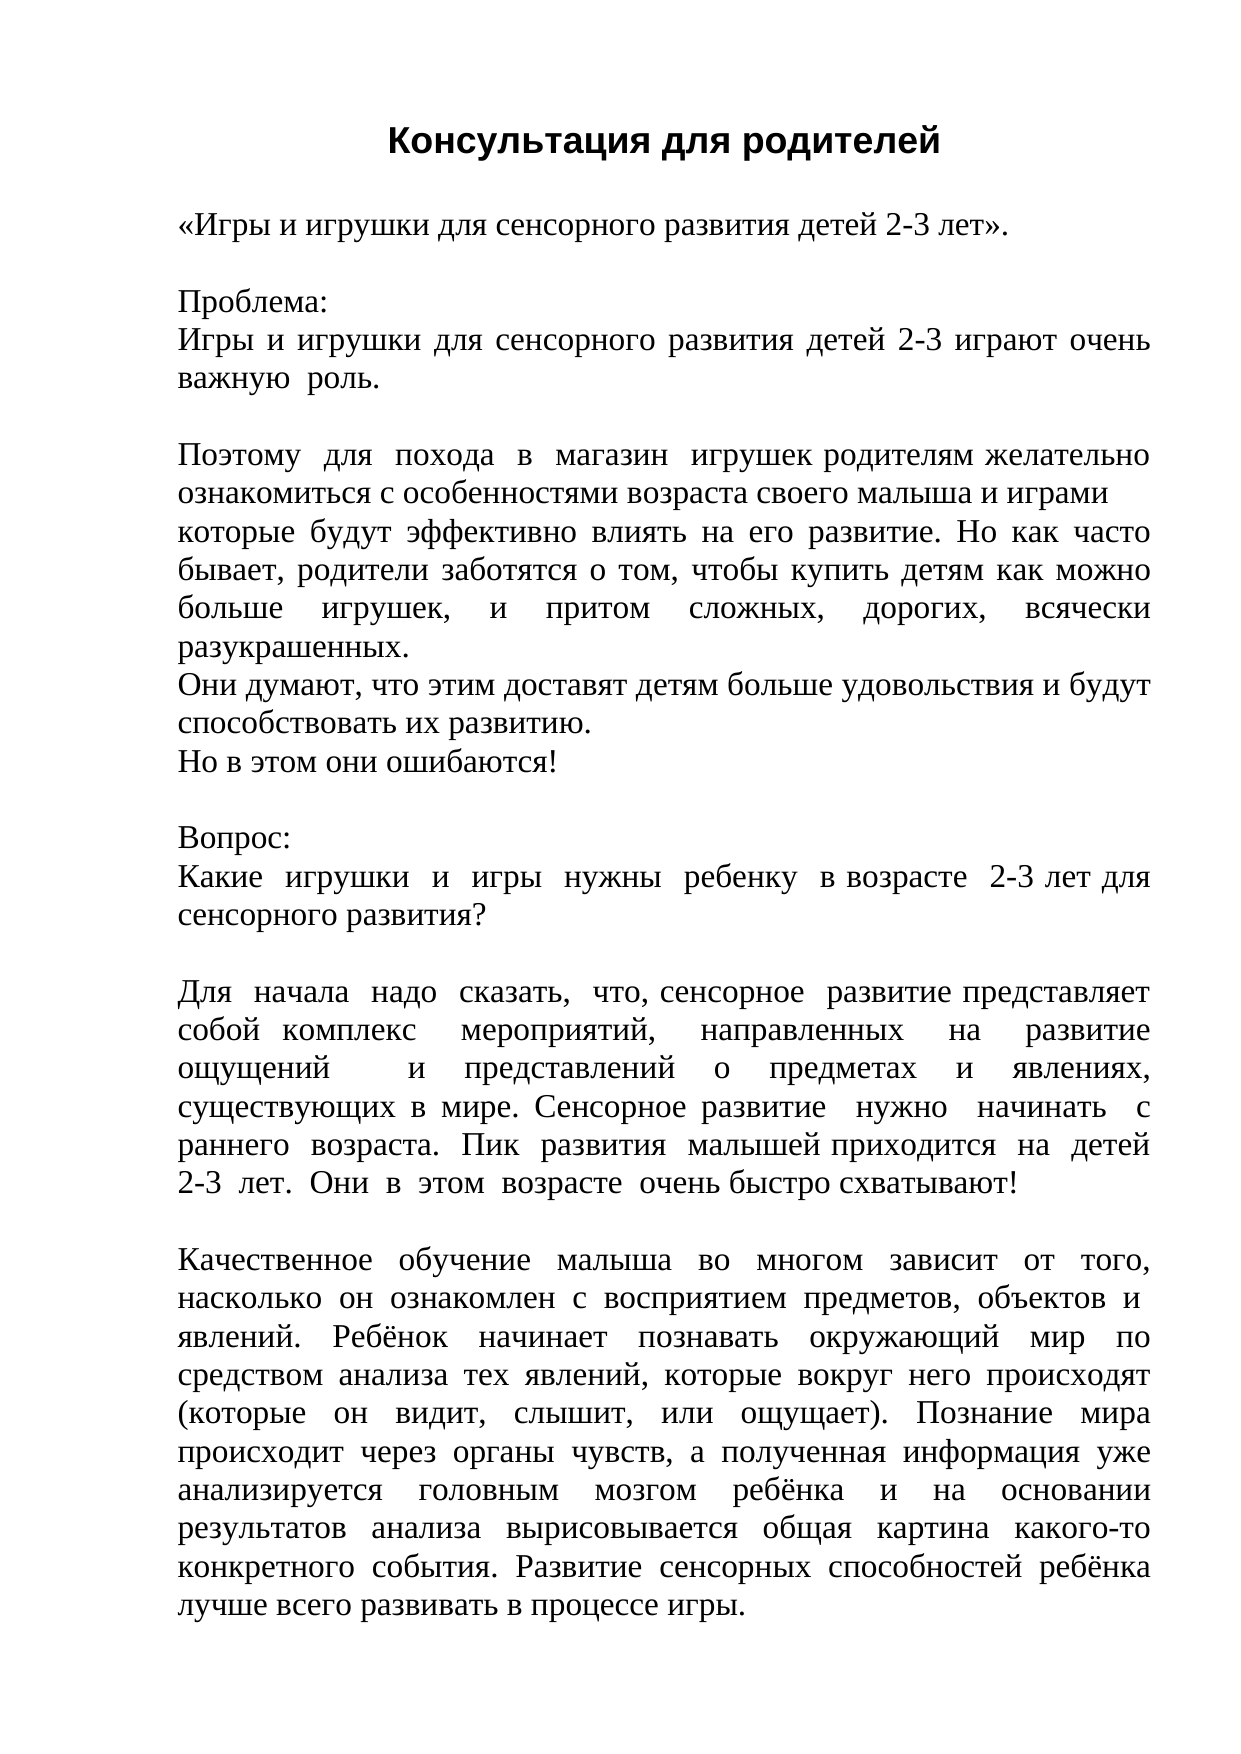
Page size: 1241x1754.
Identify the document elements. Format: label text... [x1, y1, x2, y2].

text Консультация для родителей [177, 118, 1152, 161]
text Какие игрушки и игры нужны ребенку в возрасте 2-3 лет для сенсорного развития? [177, 856, 1152, 933]
text Они думают, что этим доставят детям больше удовольствия и будут способствовать их развитию. [177, 664, 1152, 741]
text Качественное обучение малыша во многом зависит от того, насколько он ознакомлен с восприятием предметов, объектов и [177, 1239, 1152, 1316]
text Но в этом они ошибаются! [177, 741, 1152, 779]
text «Игры и игрушки для сенсорного развития детей 2-3 лет». [177, 204, 1152, 243]
text явлений. Ребёнок начинает познавать окружающий мир по средством анализа тех явлений, которые вокруг него происходят (которые он видит, слышит, или ощущает). Познание мира происходит через органы чувств, а полученная информация уже анализируется головным мозгом ребёнка и на основании результатов анализа вырисовывается общая картина какого-то конкретного события. Развитие сенсорных способностей ребёнка лучше всего развивать в процессе игры. [177, 1316, 1152, 1623]
text Игры и игрушки для сенсорного развития детей 2-3 играют очень важную роль. [177, 319, 1152, 396]
text которые будут эффективно влиять на его развитие. Но как часто бывает, родители заботятся о том, чтобы купить детям как можно больше игрушек, и притом сложных, дорогих, всячески разукрашенных. [177, 511, 1152, 664]
text Для начала надо сказать, что, сенсорное развитие представляет собой комплекс мероприятий, направленных на развитие ощущений и представлений о предметах и явлениях, существующих в мире. Сенсорное развитие нужно начинать с раннего возраста. Пик развития малышей приходится на детей 2-3 лет. Они в этом возрасте очень быстро схватывают! [177, 971, 1152, 1201]
text Проблема: [177, 281, 1152, 319]
text Вопрос: [177, 818, 1152, 856]
text Поэтому для похода в магазин игрушек родителям желательно ознакомиться с особенностями возраста своего малыша и играми [177, 434, 1152, 511]
